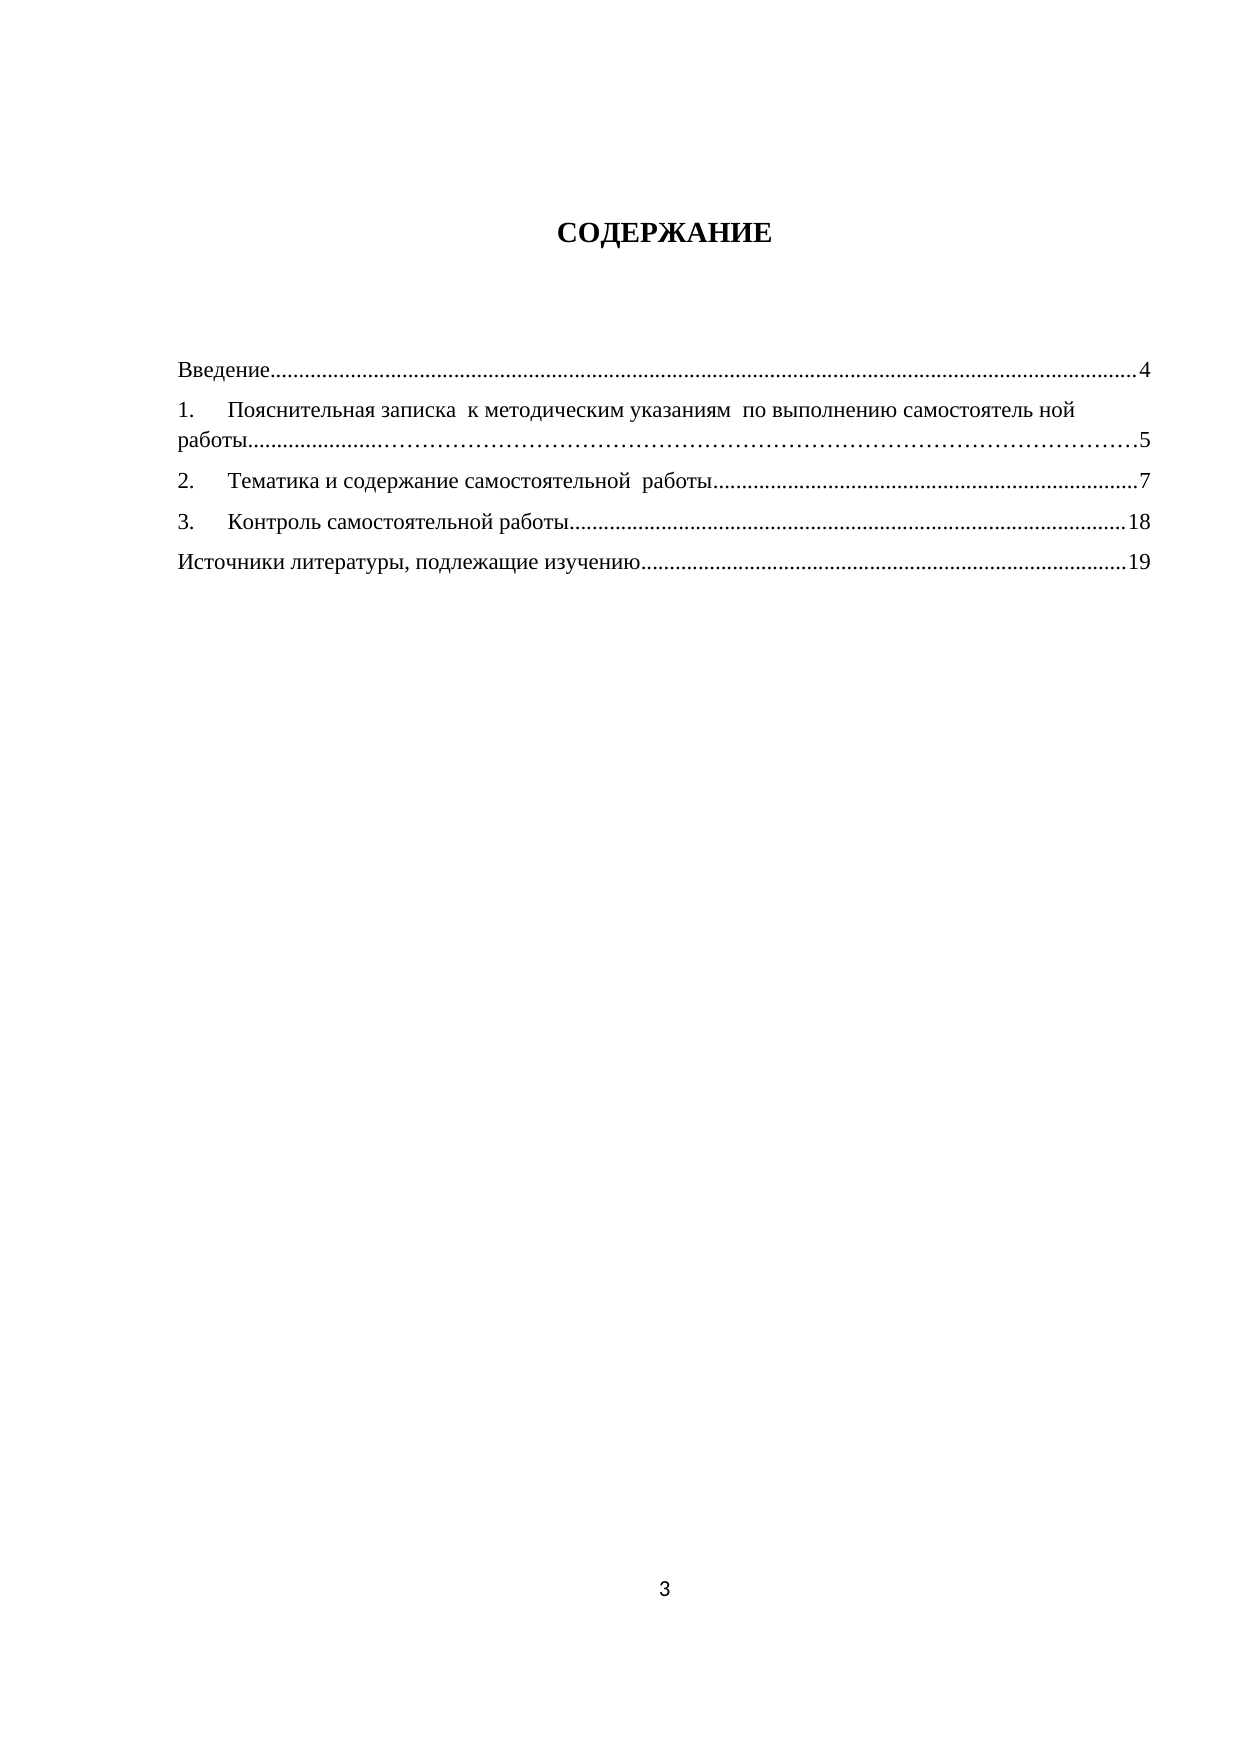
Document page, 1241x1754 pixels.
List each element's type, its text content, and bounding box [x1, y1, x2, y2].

text 3. Контроль самостоятельной работы 18 [177, 508, 1152, 534]
text 1. Пояснительная записка к методическим указаниям по выполнению самостоятель ной работы ………………………………………………………………………………………5 [177, 396, 1152, 453]
text 2. Тематика и содержание самостоятельной работы 7 [177, 467, 1152, 493]
text Источники литературы, подлежащие изучению 19 [177, 548, 1152, 575]
subtitle Содержание [177, 215, 1152, 248]
text Введение 4 [177, 356, 1152, 382]
